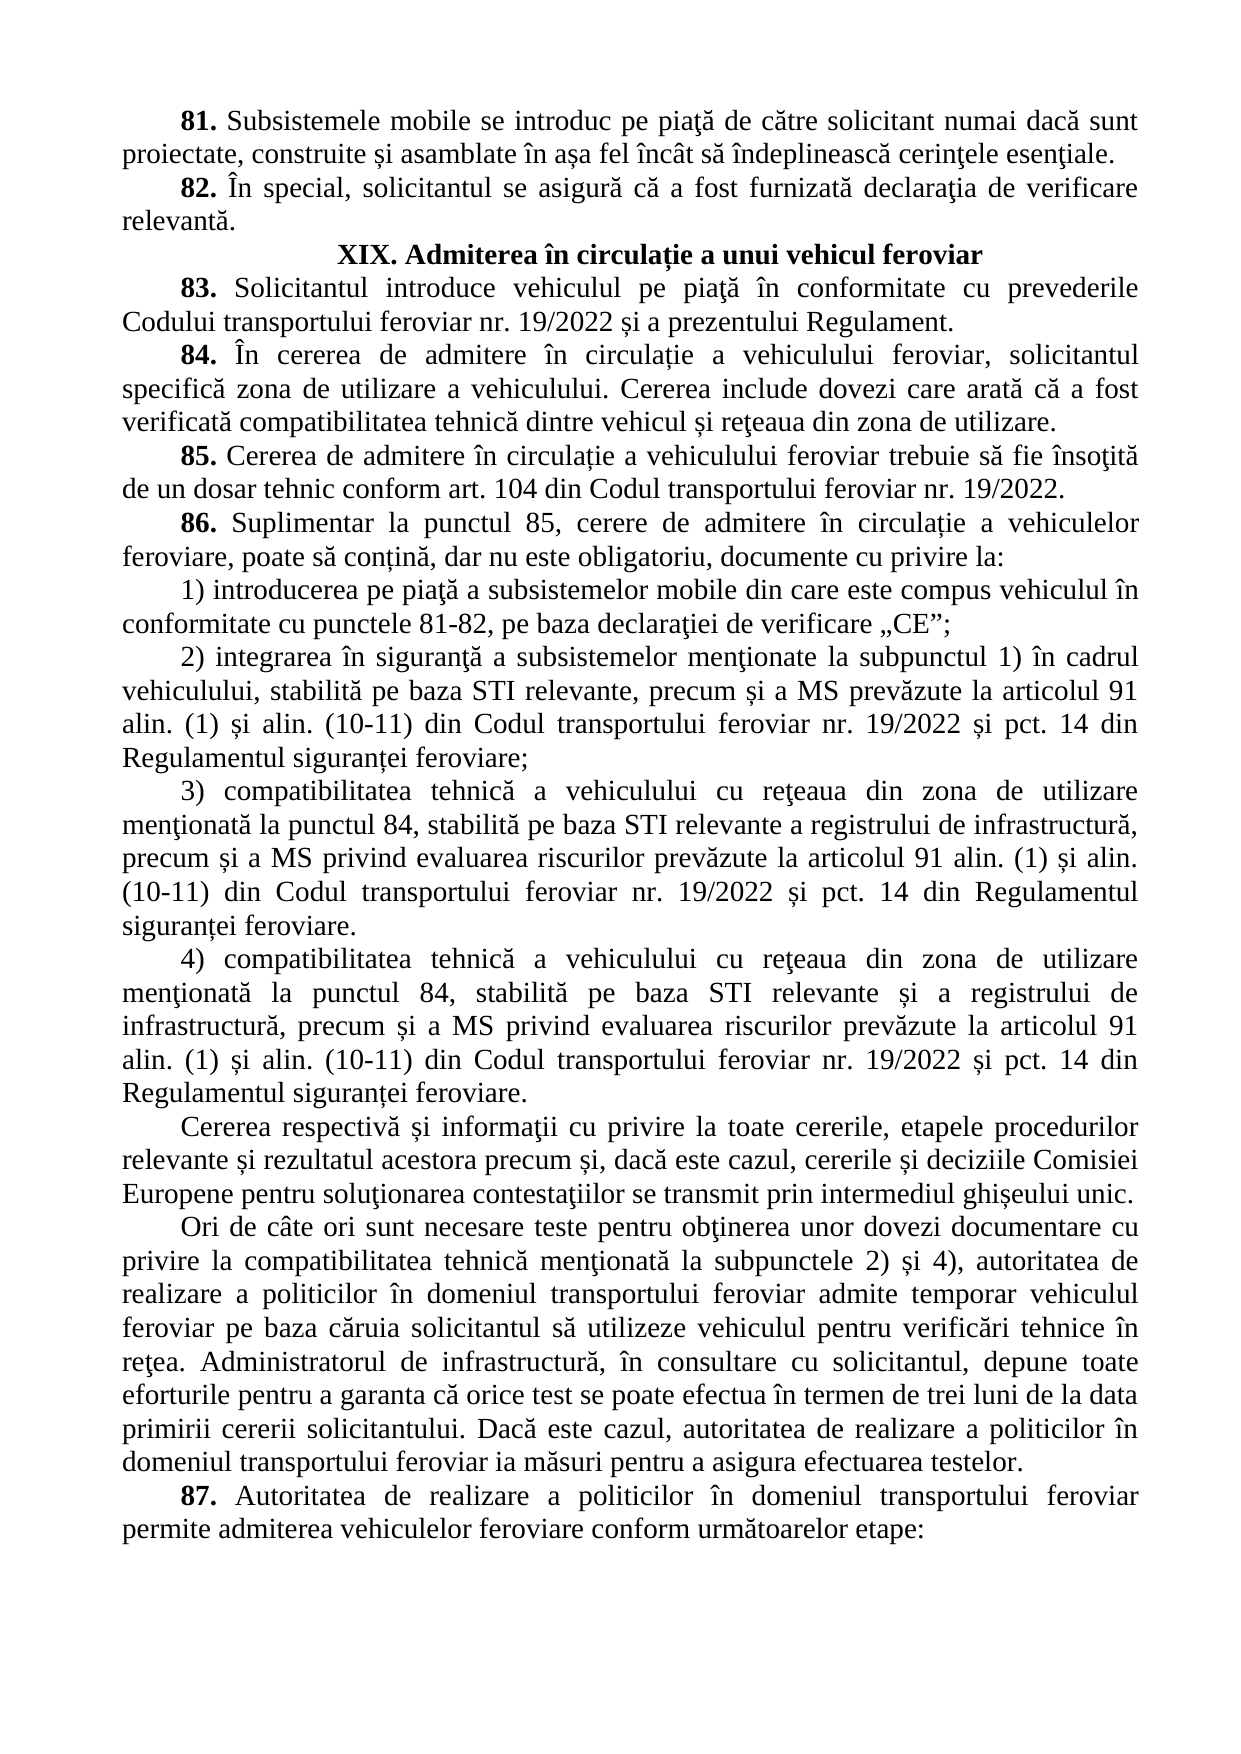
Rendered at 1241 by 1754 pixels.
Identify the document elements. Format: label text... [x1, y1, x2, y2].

text 81. Subsistemele mobile se introduc pe piaţă de către solicitant numai dacă sunt proiectate, construite și asamblate în așa fel încât să îndeplinească cerinţele esenţiale. [122, 103, 1140, 170]
text 2) integrarea în siguranţă a subsistemelor menţionate la subpunctul 1) în cadrul vehiculului, stabilită pe baza STI relevante, precum și a MS prevăzute la articolul 91 alin. (1) și alin. (10-11) din Codul transportului feroviar nr. 19/2022 și pct. 14 din Regulamentul siguranței feroviare; [122, 639, 1140, 773]
text 1) introducerea pe piaţă a subsistemelor mobile din care este compus vehiculul în conformitate cu punctele 81-82, pe baza declaraţiei de verificare „CE”; [122, 572, 1140, 639]
text 3) compatibilitatea tehnică a vehiculului cu reţeaua din zona de utilizare menţionată la punctul 84, stabilită pe baza STI relevante a registrului de infrastructură, precum și a MS privind evaluarea riscurilor prevăzute la articolul 91 alin. (1) și alin. (10-11) din Codul transportului feroviar nr. 19/2022 și pct. 14 din Regulamentul siguranței feroviare. [122, 773, 1140, 941]
text 85. Cererea de admitere în circulație a vehiculului feroviar trebuie să fie însoţită de un dosar tehnic conform art. 104 din Codul transportului feroviar nr. 19/2022. [122, 438, 1140, 505]
text 4) compatibilitatea tehnică a vehiculului cu reţeaua din zona de utilizare menţionată la punctul 84, stabilită pe baza STI relevante și a registrului de infrastructură, precum și a MS privind evaluarea riscurilor prevăzute la articolul 91 alin. (1) și alin. (10-11) din Codul transportului feroviar nr. 19/2022 și pct. 14 din Regulamentul siguranței feroviare. [122, 941, 1140, 1109]
text 83. Solicitantul introduce vehiculul pe piaţă în conformitate cu prevederile Codului transportului feroviar nr. 19/2022 și a prezentului Regulament. [122, 270, 1140, 337]
text 86. Suplimentar la punctul 85, cerere de admitere în circulație a vehiculelor feroviare, poate să conțină, dar nu este obligatoriu, documente cu privire la: [122, 505, 1140, 572]
text 82. În special, solicitantul se asigură că a fost furnizată declaraţia de verificare relevantă. [122, 170, 1140, 237]
text 87. Autoritatea de realizare a politicilor în domeniul transportului feroviar permite admiterea vehiculelor feroviare conform următoarelor etape: [122, 1478, 1140, 1545]
text 84. În cererea de admitere în circulație a vehiculului feroviar, solicitantul specifică zona de utilizare a vehiculului. Cererea include dovezi care arată că a fost verificată compatibilitatea tehnică dintre vehicul și reţeaua din zona de utilizare. [122, 337, 1140, 438]
text Ori de câte ori sunt necesare teste pentru obţinerea unor dovezi documentare cu privire la compatibilitatea tehnică menţionată la subpunctele 2) și 4), autoritatea de realizare a politicilor în domeniul transportului feroviar admite temporar vehiculul feroviar pe baza căruia solicitantul să utilizeze vehiculul pentru verificări tehnice în reţea. Administratorul de infrastructură, în consultare cu solicitantul, depune toate eforturile pentru a garanta că orice test se poate efectua în termen de trei luni de la data primirii cererii solicitantului. Dacă este cazul, autoritatea de realizare a politicilor în domeniul transportului feroviar ia măsuri pentru a asigura efectuarea testelor. [122, 1209, 1140, 1478]
text Cererea respectivă și informaţii cu privire la toate cererile, etapele procedurilor relevante și rezultatul acestora precum și, dacă este cazul, cererile și deciziile Comisiei Europene pentru soluţionarea contestaţiilor se transmit prin intermediul ghișeului unic. [122, 1109, 1140, 1209]
text XIX. Admiterea în circulație a unui vehicul feroviar [122, 237, 1140, 270]
